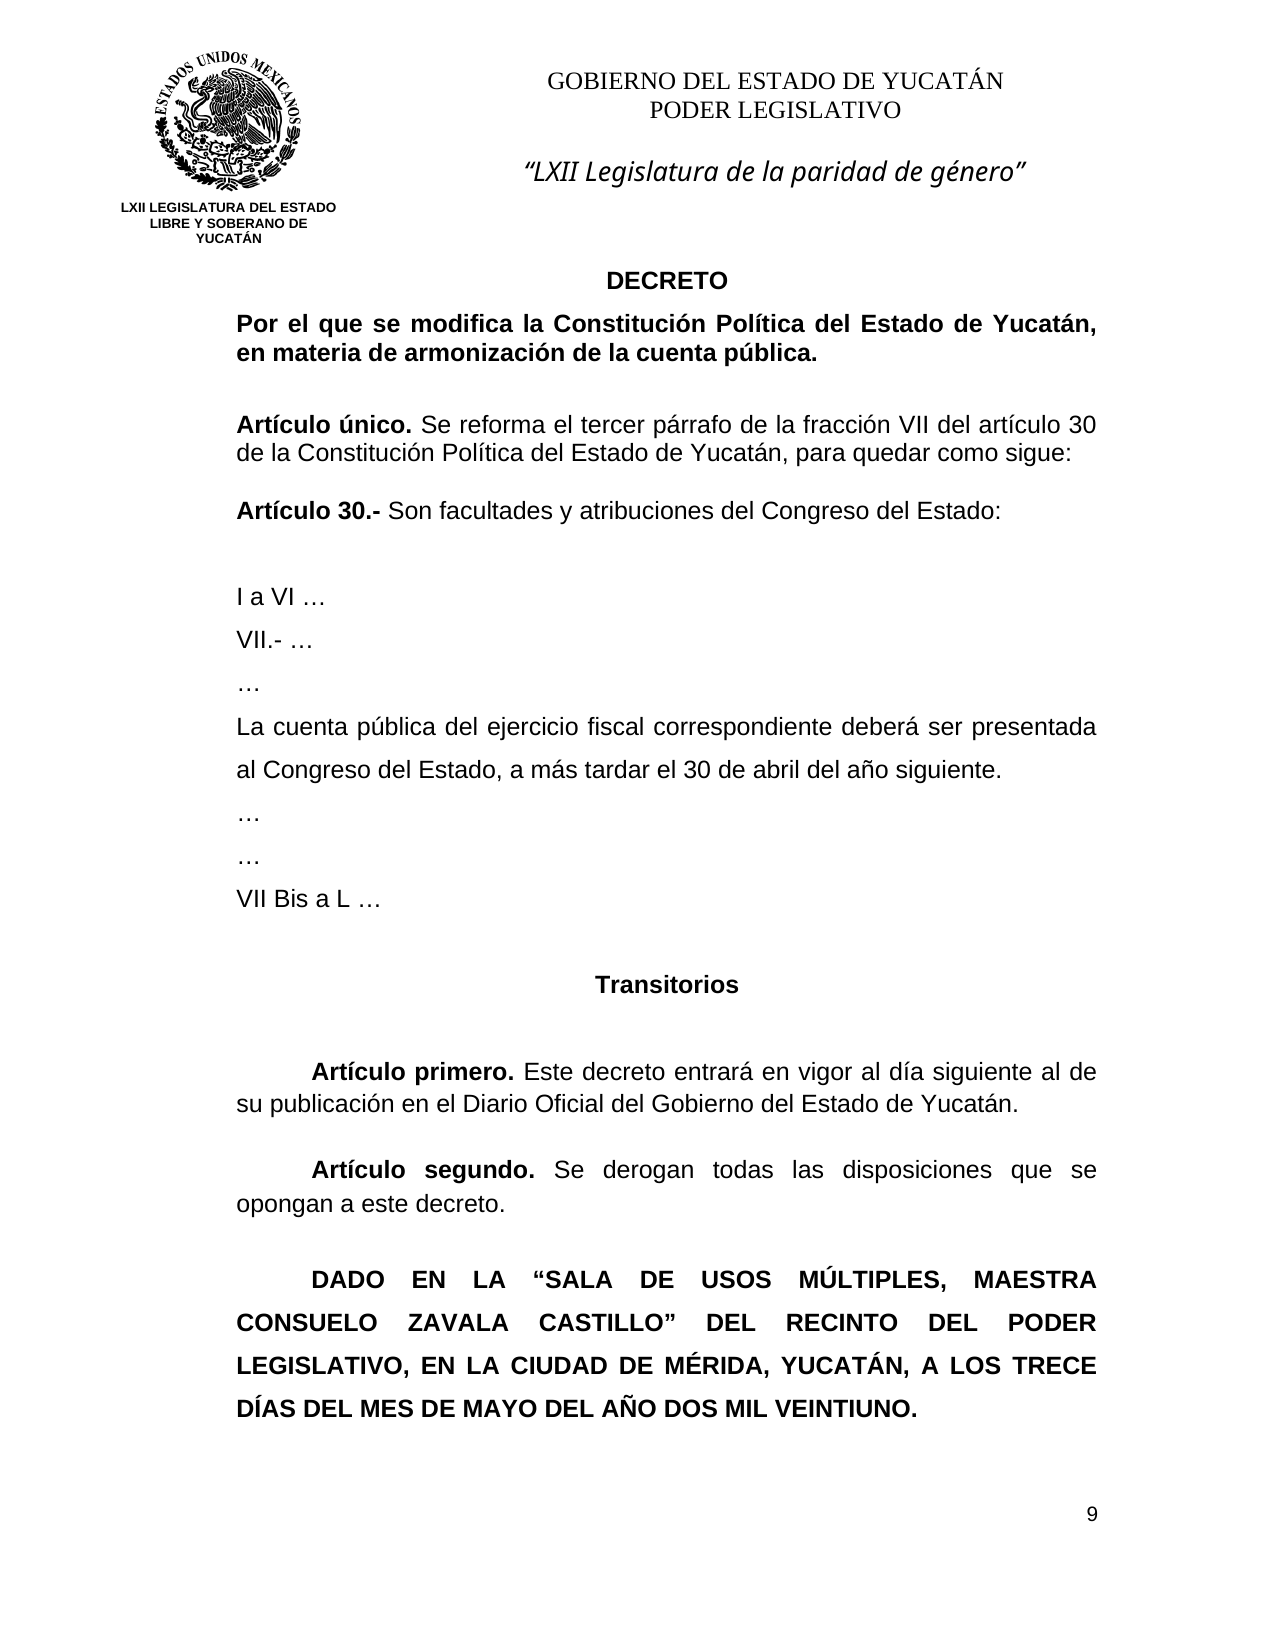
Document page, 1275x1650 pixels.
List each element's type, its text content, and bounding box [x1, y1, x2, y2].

text … [236, 798, 1098, 826]
text Transitorios [236, 970, 1098, 999]
text Por el que se modifica la Constitución Política del Estado de Yucatán, en materia de armonización de la cuenta pública. [236, 309, 1098, 366]
text DECRETO [236, 266, 1098, 294]
text VII.- … [236, 625, 1098, 654]
text Artículo segundo. Se derogan todas las disposiciones que se opongan a este decreto. [236, 1156, 1098, 1217]
text DADO EN LA “SALA DE USOS MÚLTIPLES, MAESTRA CONSUELO ZAVALA CASTILLO” DEL RECINTO DEL PODER LEGISLATIVO, EN LA CIUDAD DE MÉRIDA, YUCATÁN, A LOS TRECE DÍAS DEL MES DE MAYO DEL AÑO DOS MIL VEINTIUNO. [236, 1265, 1098, 1423]
text … [236, 668, 1098, 697]
text La cuenta pública del ejercicio fiscal correspondiente deberá ser presentada al Congreso del Estado, a más tardar el 30 de abril del año siguiente. [236, 711, 1098, 783]
text Artículo 30.- Son facultades y atribuciones del Congreso del Estado: [236, 496, 1098, 524]
text VII Bis a L … [236, 884, 1098, 913]
text Artículo único. Se reforma el tercer párrafo de la fracción VII del artículo 30 de la Constitución Política del Estado de Yucatán, para quedar como sigue: [236, 409, 1098, 467]
picture [119, 17, 336, 225]
text I a VI … [236, 582, 1098, 611]
text … [236, 841, 1098, 869]
text Artículo primero. Este decreto entrará en vigor al día siguiente al de su publicación en el Diario Oficial del Gobierno del Estado de Yucatán. [236, 1056, 1098, 1118]
